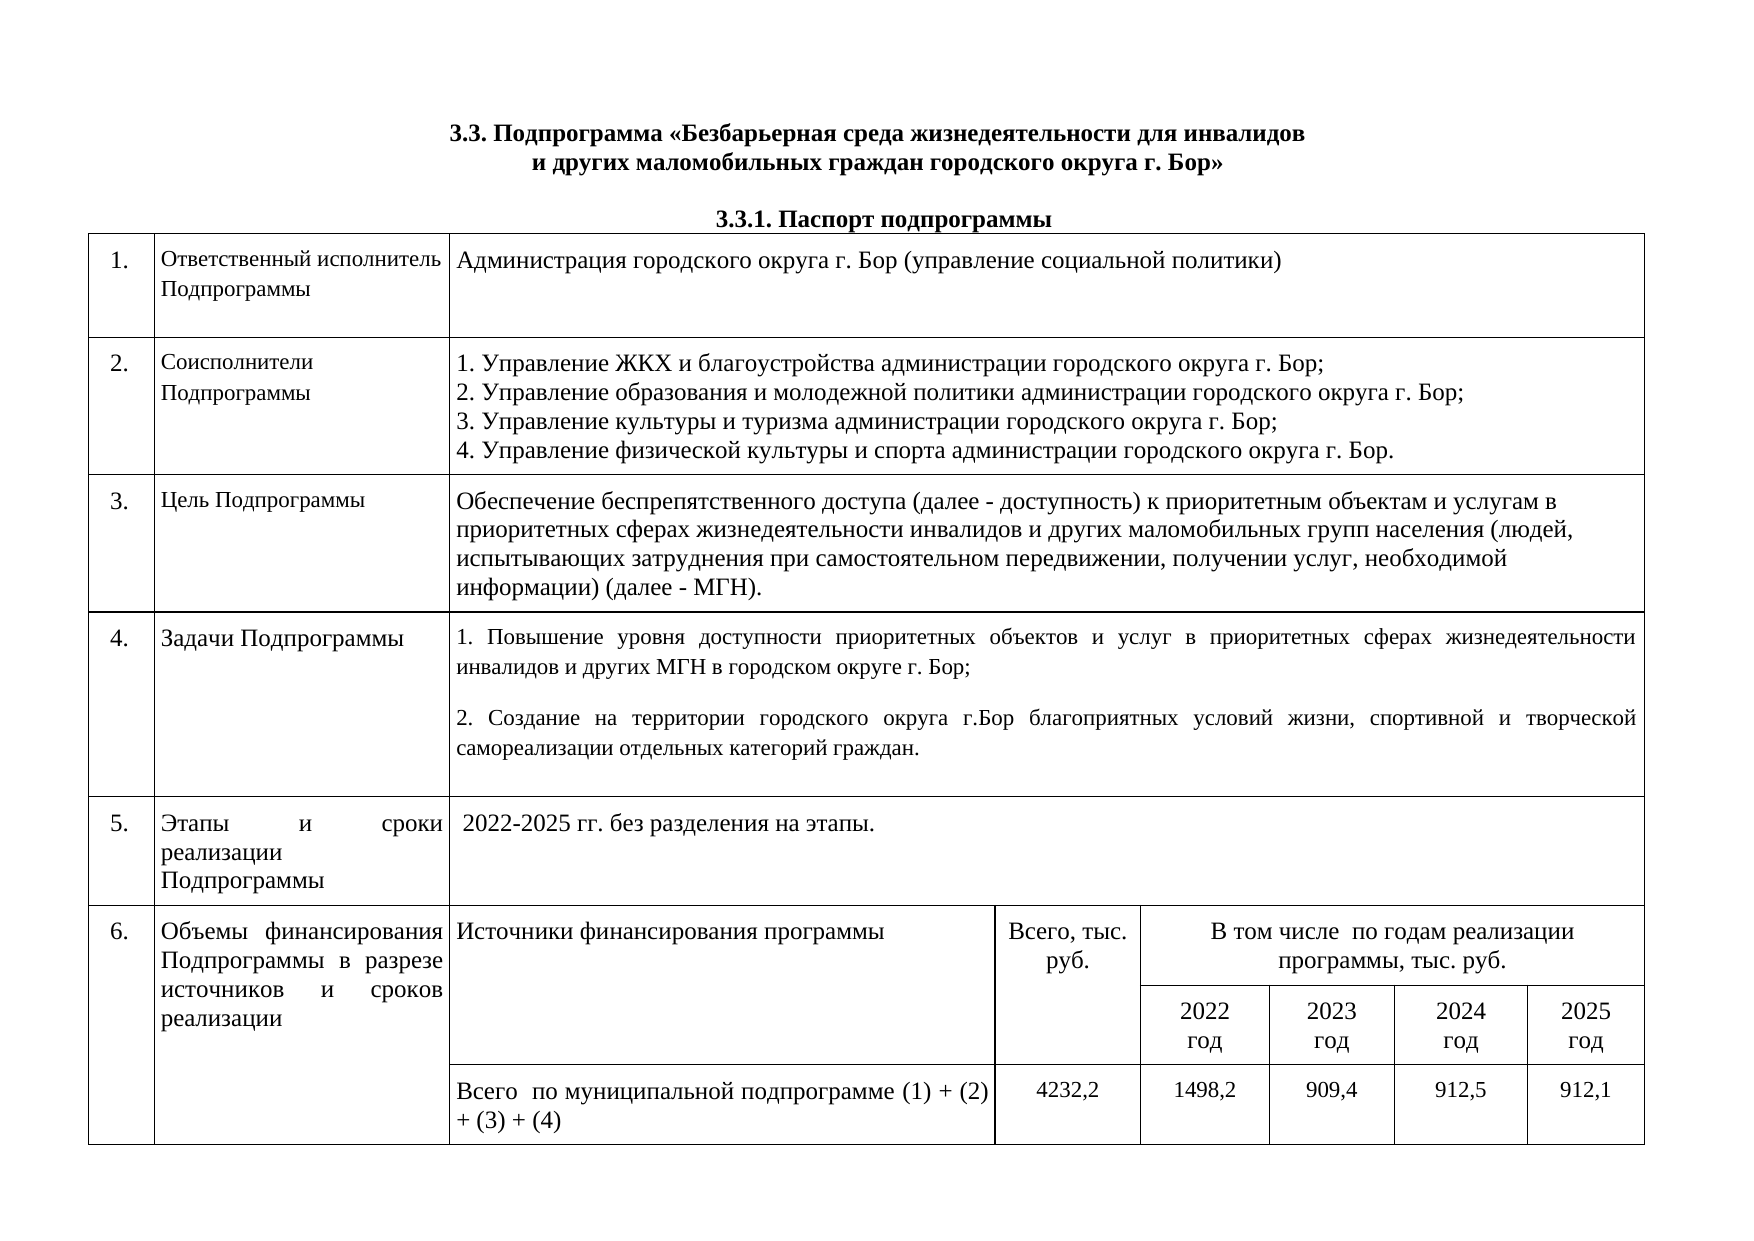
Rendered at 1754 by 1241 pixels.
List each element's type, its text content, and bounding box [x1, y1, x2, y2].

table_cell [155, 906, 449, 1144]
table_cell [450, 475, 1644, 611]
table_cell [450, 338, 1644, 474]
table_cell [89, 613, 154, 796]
text 3.3. Подпрограмма «Безбарьерная среда жизнедеятельности для инвалидов [89, 118, 1604, 147]
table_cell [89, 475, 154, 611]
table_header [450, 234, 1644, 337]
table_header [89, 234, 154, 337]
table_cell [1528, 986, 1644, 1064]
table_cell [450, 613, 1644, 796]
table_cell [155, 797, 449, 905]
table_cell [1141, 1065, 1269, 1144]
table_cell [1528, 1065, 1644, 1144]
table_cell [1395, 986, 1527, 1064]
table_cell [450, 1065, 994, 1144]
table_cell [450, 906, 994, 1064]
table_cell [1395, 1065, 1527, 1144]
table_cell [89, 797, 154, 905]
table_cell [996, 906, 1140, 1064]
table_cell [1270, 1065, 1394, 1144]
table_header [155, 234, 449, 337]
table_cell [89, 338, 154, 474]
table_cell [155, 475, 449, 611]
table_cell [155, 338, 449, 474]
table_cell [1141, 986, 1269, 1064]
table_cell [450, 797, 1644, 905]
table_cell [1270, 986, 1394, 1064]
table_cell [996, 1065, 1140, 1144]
text 3.3.1. Паспорт подпрограммы [164, 204, 1604, 233]
text и других маломобильных граждан городского округа г. Бор» [89, 147, 1604, 176]
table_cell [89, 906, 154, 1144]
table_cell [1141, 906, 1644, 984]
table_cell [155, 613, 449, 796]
